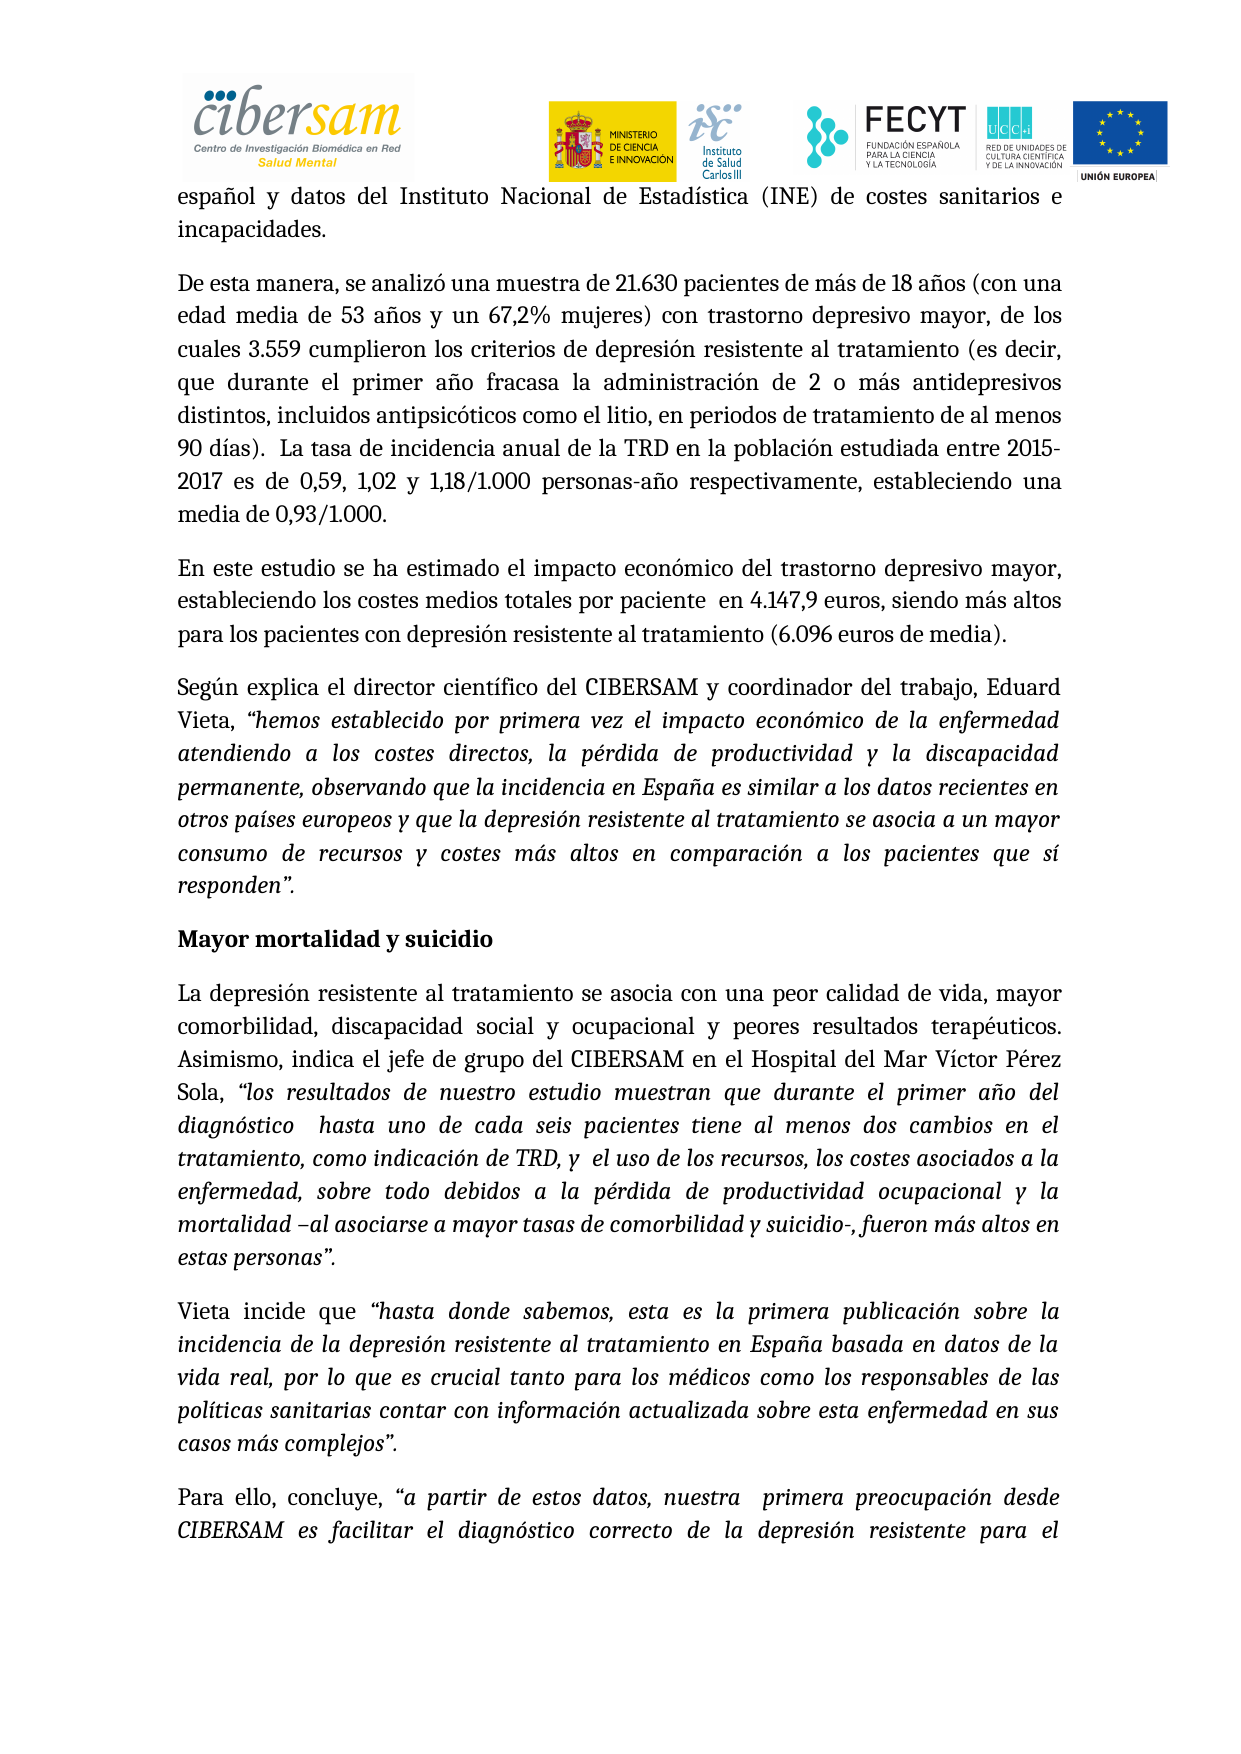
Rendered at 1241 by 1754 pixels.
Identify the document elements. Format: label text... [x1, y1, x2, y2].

text La depresión resistente al tratamiento se asocia con una peor calidad de vida, mayor comorbilidad, discapacidad social y ocupacional y peores resultados terapéuticos. Asimismo, indica el jefe de grupo del CIBERSAM en el Hospital del Mar Víctor Pérez Sola, “los resultados de nuestro estudio muestran que durante el primer año del diagnóstico hasta uno de cada seis pacientes tiene al menos dos cambios en el tratamiento, como indicación de TRD, y el uso de los recursos, los costes asociados a la enfermedad, sobre todo debidos a la pérdida de productividad ocupacional y la mortalidad –al asociarse a mayor tasas de comorbilidad y suicidio-, fueron más altos en estas personas”. [177, 979, 1063, 1272]
text Según explica el director científico del CIBERSAM y coordinador del trabajo, Eduard Vieta, “hemos establecido por primera vez el impacto económico de la enfermedad atendiendo a los costes directos, la pérdida de productividad y la discapacidad permanente, observando que la incidencia en España es similar a los datos recientes en otros países europeos y que la depresión resistente al tratamiento se asocia a un mayor consumo de recursos y costes más altos en comparación a los pacientes que sí responden”. [177, 673, 1063, 900]
picture [548, 101, 751, 182]
text Mayor mortalidad y suicidio [177, 925, 1063, 954]
text De esta manera, se analizó una muestra de 21.630 pacientes de más de 18 años (con una edad media de 53 años y un 67,2% mujeres) con trastorno depresivo mayor, de los cuales 3.559 cumplieron los criterios de depresión resistente al tratamiento (es decir, que durante el primer año fracasa la administración de 2 o más antidepresivos distintos, incluidos antipsicóticos como el litio, en periodos de tratamiento de al menos 90 días). La tasa de incidencia anual de la TRD en la población estudiada entre 2015-2017 es de 0,59, 1,02 y 1,18/1.000 personas-año respectivamente, estableciendo una media de 0,93/1.000. [177, 268, 1063, 528]
text Vieta incide que “hasta donde sabemos, esta es la primera publicación sobre la incidencia de la depresión resistente al tratamiento en España basada en datos de la vida real, por lo que es crucial tanto para los médicos como los responsables de las políticas sanitarias contar con información actualizada sobre esta enfermedad en sus casos más complejos”. [177, 1297, 1063, 1458]
picture [182, 73, 415, 182]
text En este estudio se ha estimado el impacto económico del trastorno depresivo mayor, estableciendo los costes medios totales por paciente en 4.147,9 euros, siendo más altos para los pacientes con depresión resistente al tratamiento (6.096 euros de media). [177, 553, 1063, 648]
picture [793, 100, 1170, 182]
